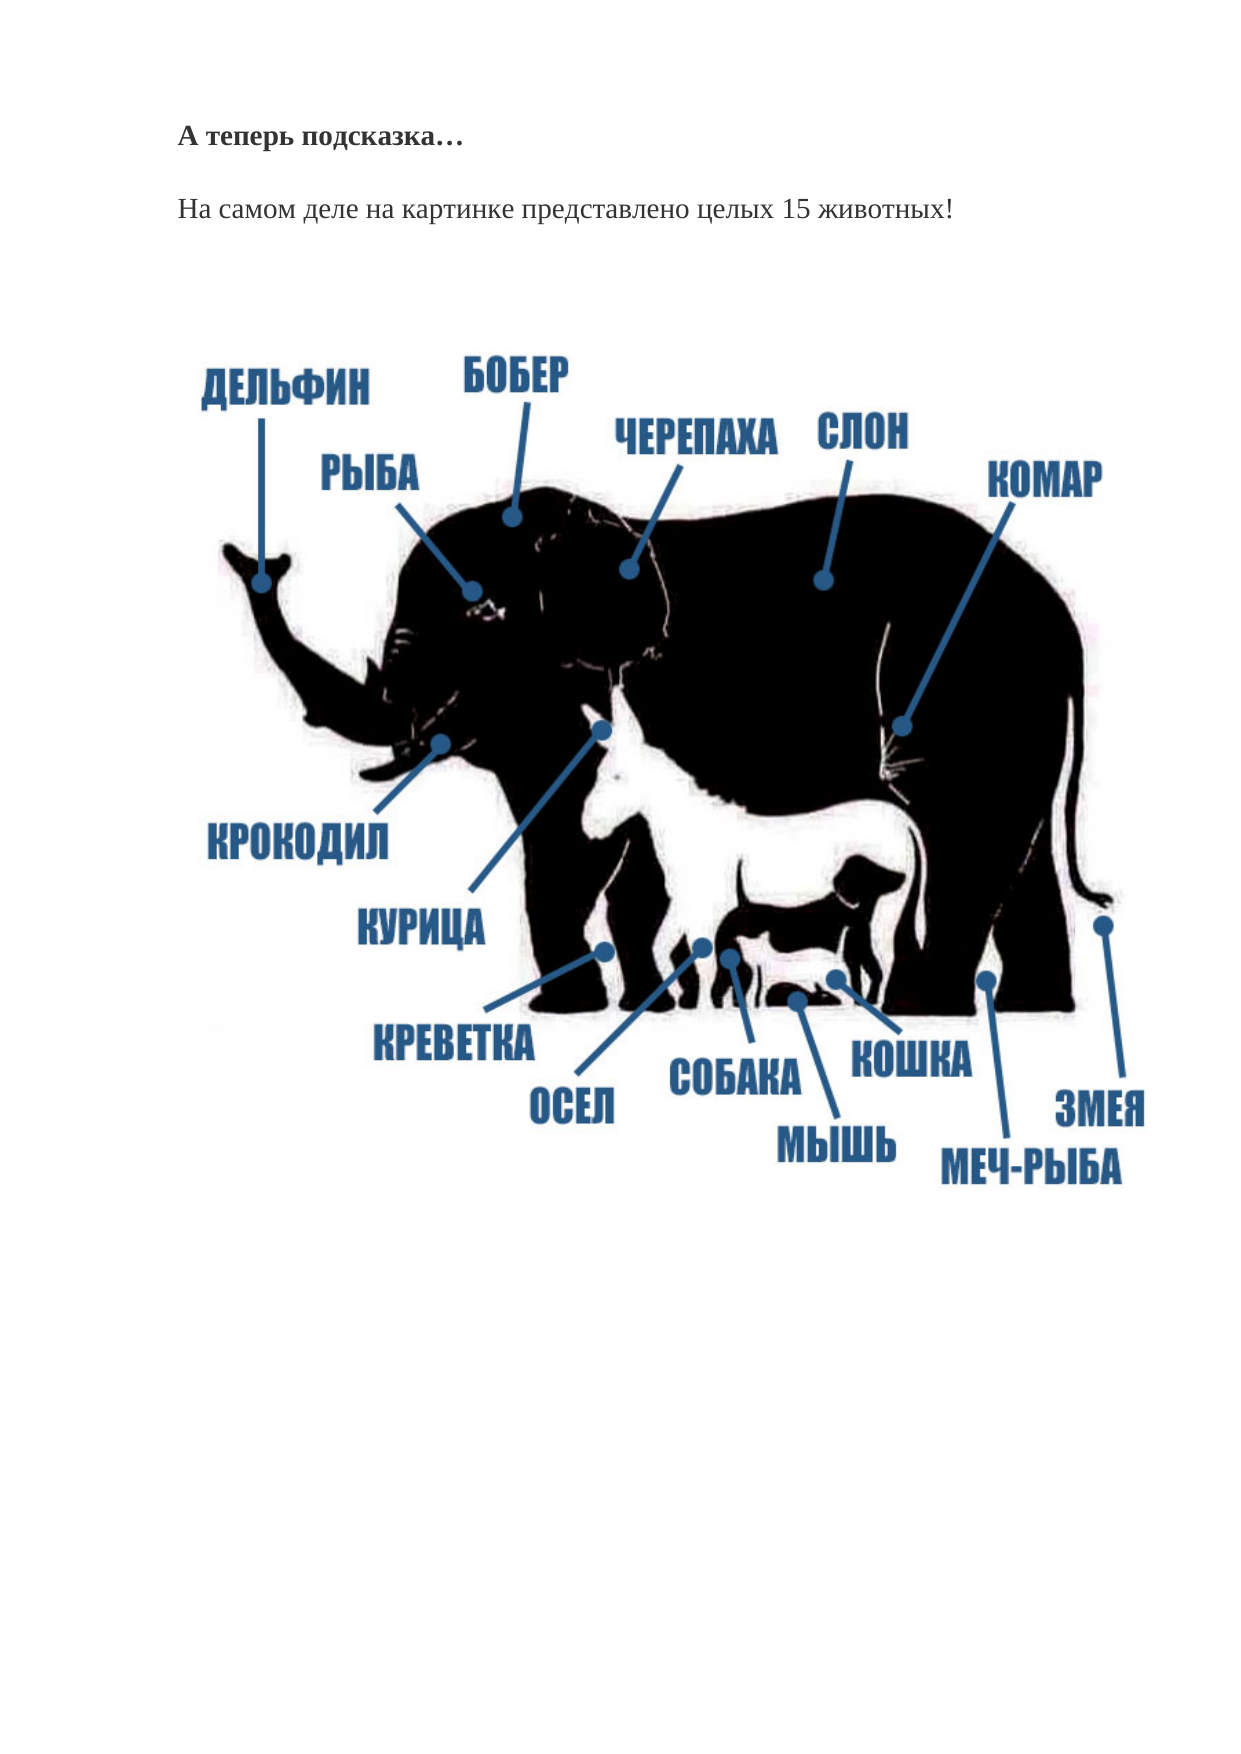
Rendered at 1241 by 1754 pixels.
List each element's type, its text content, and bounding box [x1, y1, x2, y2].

picture [177, 263, 1169, 1227]
text На самом деле на картинке представлено целых 15 животных! [177, 191, 1152, 224]
text А теперь подсказка… [177, 118, 1152, 152]
